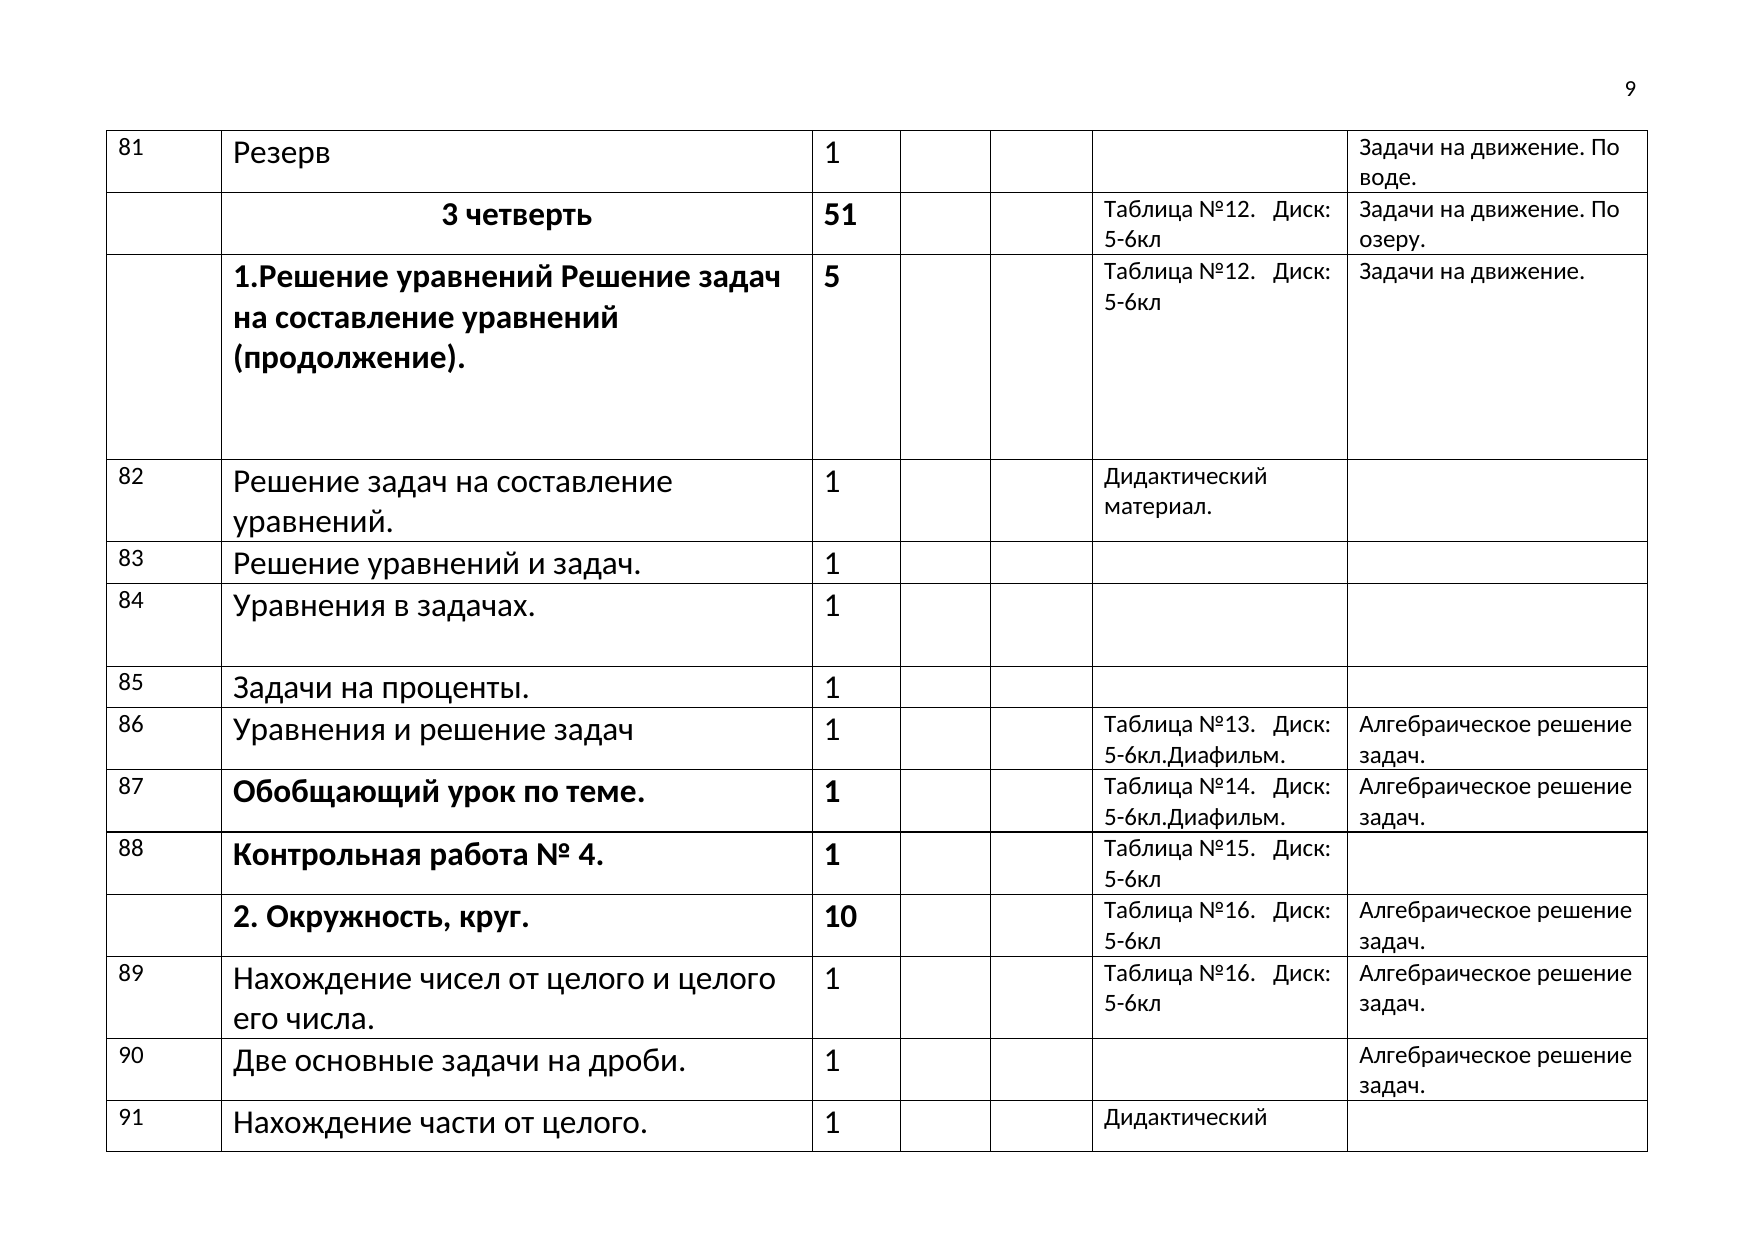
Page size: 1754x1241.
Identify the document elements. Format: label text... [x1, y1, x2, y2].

table_cell Таблица №12. Диск: 5-6кл [1093, 193, 1347, 254]
table_cell Задачи на проценты. [222, 667, 812, 707]
table_cell [991, 957, 1092, 1038]
table_cell [901, 770, 990, 831]
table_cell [1093, 1101, 1347, 1151]
table_cell 82 [107, 460, 221, 541]
table_cell [1348, 584, 1647, 666]
table_cell Алгебраическое решение задач. [1348, 770, 1647, 831]
table_cell [901, 460, 990, 541]
table_cell 1.Решение уравнений Решение задач на составление уравнений (продолжение). [222, 255, 812, 459]
table_cell Две основные задачи на дроби. [222, 1039, 812, 1100]
table_cell [991, 584, 1092, 666]
table_cell Уравнения и решение задач [222, 708, 812, 769]
table_cell [1093, 1039, 1347, 1100]
table_cell 91 [107, 1101, 221, 1151]
table_cell 1 [813, 542, 900, 583]
table_cell [901, 131, 990, 192]
table_cell 1 [813, 708, 900, 769]
table_cell [901, 542, 990, 583]
table_cell [991, 1039, 1092, 1100]
table_cell [1348, 667, 1647, 707]
table_cell Резерв [222, 131, 812, 192]
table_cell Контрольная работа № 4. [222, 833, 812, 893]
table_cell 86 [107, 708, 221, 769]
table_cell [901, 895, 990, 956]
table_cell [991, 667, 1092, 707]
table_cell Решение уравнений и задач. [222, 542, 812, 583]
table_cell [991, 460, 1092, 541]
table_cell [901, 255, 990, 459]
table_cell Уравнения в задачах. [222, 584, 812, 666]
table_cell Алгебраическое решение задач. [1348, 708, 1647, 769]
table_cell Таблица №15. Диск: 5-6кл [1093, 833, 1347, 893]
table_cell 1 [813, 131, 900, 192]
table_cell [1093, 667, 1347, 707]
table_cell 81 [107, 131, 221, 192]
table_cell 1 [813, 1039, 900, 1100]
table_cell [1348, 833, 1647, 893]
table_cell [901, 708, 990, 769]
table_cell 1 [813, 584, 900, 666]
table_cell [991, 895, 1092, 956]
table_cell [1348, 460, 1647, 541]
table_cell 84 [107, 584, 221, 666]
table_cell 85 [107, 667, 221, 707]
table_cell Задачи на движение. По озеру. [1348, 193, 1647, 254]
table_cell 1 [813, 770, 900, 831]
table_cell Решение задач на составление уравнений. [222, 460, 812, 541]
table_cell [107, 255, 221, 459]
table_cell Таблица №16. Диск: 5-6кл [1093, 895, 1347, 956]
table_cell 3 четверть [222, 193, 812, 254]
table_cell 51 [813, 193, 900, 254]
table_cell [991, 833, 1092, 893]
table_cell Дидактический материал. [1093, 460, 1347, 541]
table_cell Алгебраическое решение задач. [1348, 895, 1647, 956]
table_cell 89 [107, 957, 221, 1038]
table_cell 90 [107, 1039, 221, 1100]
table_cell 1 [813, 833, 900, 893]
table_cell Алгебраическое решение задач. [1348, 957, 1647, 1038]
table_cell 83 [107, 542, 221, 583]
table_cell [991, 193, 1092, 254]
table_cell Задачи на движение. [1348, 255, 1647, 459]
table_cell [1348, 542, 1647, 583]
table_cell [107, 895, 221, 956]
table_cell [901, 957, 990, 1038]
table_cell Таблица №16. Диск: 5-6кл [1093, 957, 1347, 1038]
table_cell [901, 584, 990, 666]
table_cell 5 [813, 255, 900, 459]
table_cell [991, 708, 1092, 769]
table_cell [901, 1101, 990, 1151]
table_cell [1348, 1101, 1647, 1151]
table_cell 2. Окружность, круг. [222, 895, 812, 956]
table_cell [1093, 131, 1347, 192]
table_cell [107, 193, 221, 254]
table_cell Нахождение чисел от целого и целого его числа. [222, 957, 812, 1038]
table_cell Алгебраическое решение задач. [1348, 1039, 1647, 1100]
table_cell [901, 1039, 990, 1100]
table_cell 1 [813, 957, 900, 1038]
table_cell [1093, 542, 1347, 583]
table_cell Обобщающий урок по теме. [222, 770, 812, 831]
table_cell [991, 542, 1092, 583]
table_cell Таблица №12. Диск: 5-6кл [1093, 255, 1347, 459]
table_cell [1348, 131, 1647, 192]
table_cell Таблица №13. Диск: 5-6кл.Диафильм. [1093, 708, 1347, 769]
table_cell 87 [107, 770, 221, 831]
table_cell [991, 255, 1092, 459]
table_cell 88 [107, 833, 221, 893]
table_cell Таблица №14. Диск: 5-6кл.Диафильм. [1093, 770, 1347, 831]
table_cell [901, 193, 990, 254]
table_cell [222, 1101, 812, 1151]
table_cell [1093, 584, 1347, 666]
table_cell 1 [813, 460, 900, 541]
table_cell [901, 833, 990, 893]
table_cell 1 [813, 667, 900, 707]
table_cell [991, 1101, 1092, 1151]
table_cell [991, 131, 1092, 192]
table_cell [991, 770, 1092, 831]
table_cell [901, 667, 990, 707]
table_cell 10 [813, 895, 900, 956]
table_cell 1 [813, 1101, 900, 1151]
